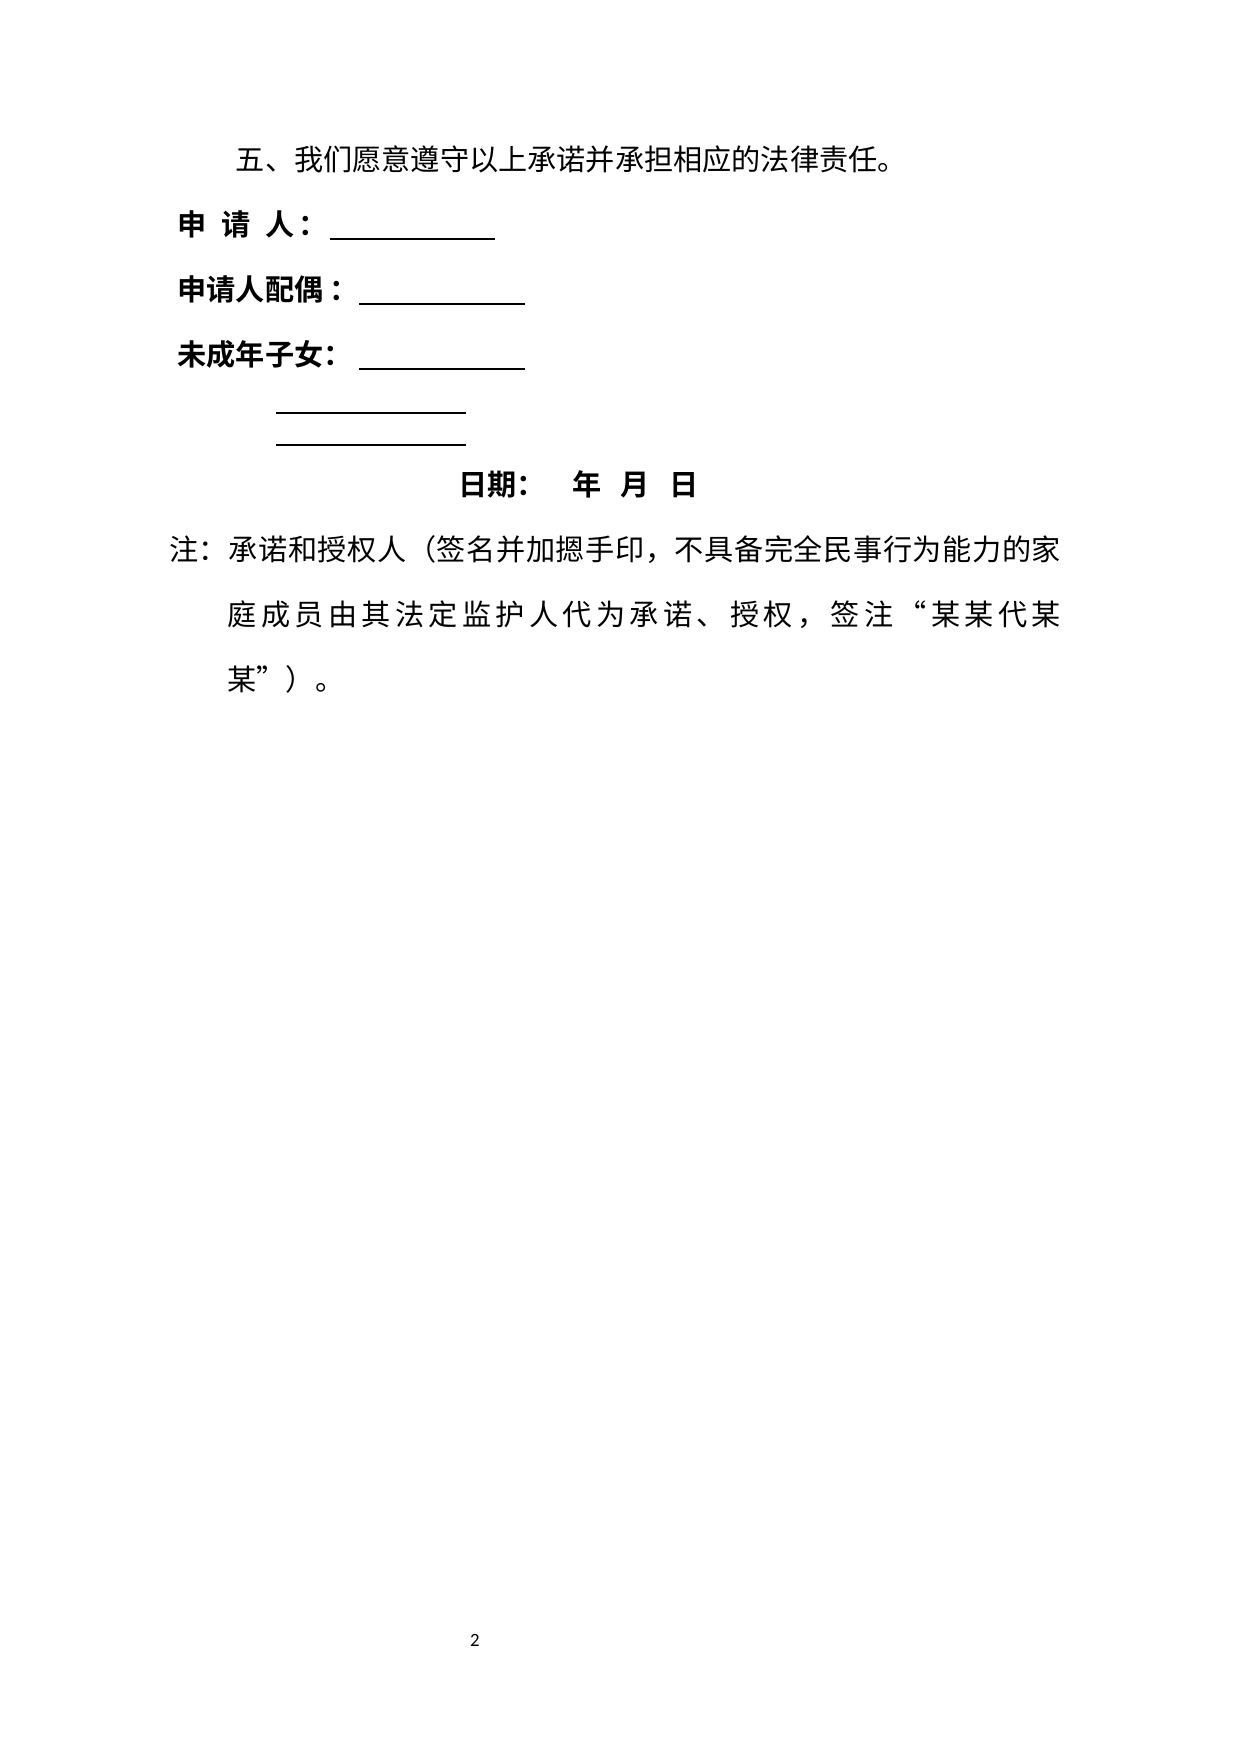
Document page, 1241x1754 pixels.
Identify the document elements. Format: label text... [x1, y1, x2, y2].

text 日期： 年 月 日 [177, 450, 1063, 515]
text 申请人配偶 ： [177, 255, 1063, 320]
text 五、我们愿意遵守以上承诺并承担相应的法律责任。 [177, 125, 1063, 190]
text 未成年子女： [177, 320, 1063, 385]
text 申 请 人： [177, 190, 1063, 255]
text 注：承诺和授权人（签名并加摁手印，不具备完全民事行为能力的家庭成员由其法定监护人代为承诺、授权，签注“某某代某某”）。 [169, 515, 1063, 710]
